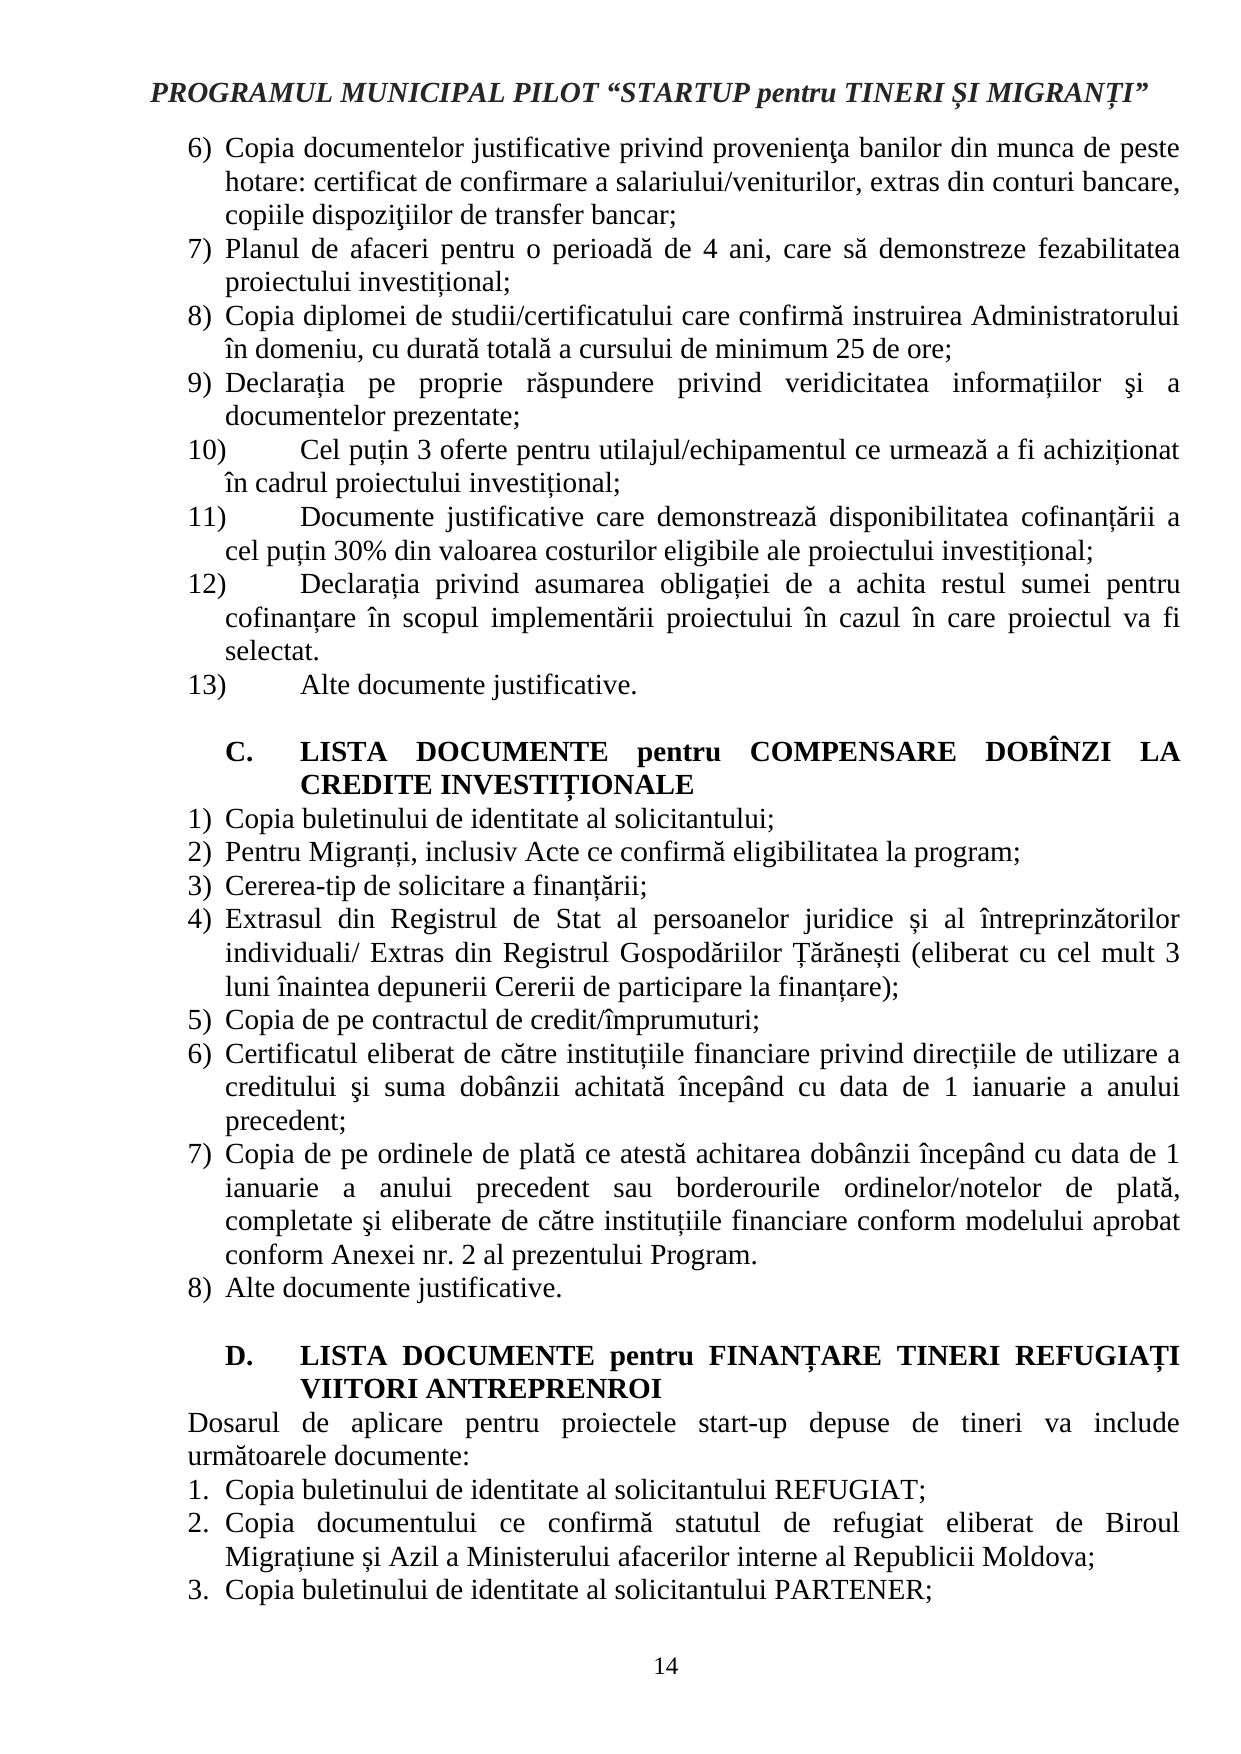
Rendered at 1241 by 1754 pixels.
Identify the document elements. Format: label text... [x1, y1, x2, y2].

list Declarația pe proprie răspundere privind veridicitatea informațiilor şi a documentelor prezentate; [187, 365, 1181, 432]
text Dosarul de aplicare pentru proiectele start-up depuse de tineri va include următoarele documente: [187, 1405, 1181, 1472]
list Copia buletinului de identitate al solicitantului REFUGIAT; [187, 1472, 1181, 1505]
list Documente justificative care demonstrează disponibilitatea cofinanțării a cel puțin 30% din valoarea costurilor eligibile ale proiectului investițional; [187, 499, 1181, 566]
list Copia buletinului de identitate al solicitantului; [187, 801, 1181, 834]
list Copia de pe contractul de credit/împrumuturi; [187, 1002, 1181, 1036]
list Cel puțin 3 oferte pentru utilajul/echipamentul ce urmează a fi achiziționat în cadrul proiectului investițional; [187, 432, 1181, 499]
list LISTA DOCUMENTE pentru COMPENSARE DOBÎNZI LA CREDITE INVESTIȚIONALE [225, 734, 1181, 801]
list Extrasul din Registrul de Stat al persoanelor juridice și al întreprinzătorilor individuali/ Extras din Registrul Gospodăriilor Țărănești (eliberat cu cel mult 3 luni înaintea depunerii Cererii de participare la finanțare); [187, 902, 1181, 1002]
list Pentru Migranți, inclusiv Acte ce confirmă eligibilitatea la program; [187, 834, 1181, 868]
list Alte documente justificative. [187, 1271, 1181, 1304]
list Cererea-tip de solicitare a finanțării; [187, 868, 1181, 902]
list Planul de afaceri pentru o perioadă de 4 ani, care să demonstreze fezabilitatea proiectului investițional; [187, 231, 1181, 298]
list Copia documentului ce confirmă statutul de refugiat eliberat de Biroul Migrațiune și Azil a Ministerului afacerilor interne al Republicii Moldova; [187, 1505, 1181, 1572]
list Copia diplomei de studii/certificatului care confirmă instruirea Administratorului în domeniu, cu durată totală a cursului de minimum 25 de ore; [187, 298, 1181, 365]
list Alte documente justificative. [187, 667, 1181, 700]
list LISTA DOCUMENTE pentru FINANȚARE TINERI REFUGIAȚI VIITORI ANTREPRENROI [225, 1338, 1181, 1405]
list Copia documentelor justificative privind provenienţa banilor din munca de peste hotare: certificat de confirmare a salariului/veniturilor, extras din conturi bancare, copiile dispoziţiilor de transfer bancar; [187, 130, 1181, 231]
list Copia de pe ordinele de plată ce atestă achitarea dobânzii începând cu data de 1 ianuarie a anului precedent sau borderourile ordinelor/notelor de plată, completate şi eliberate de către instituțiile financiare conform modelului aprobat conform Anexei nr. 2 al prezentului Program. [187, 1136, 1181, 1271]
list Copia buletinului de identitate al solicitantului PARTENER; [187, 1572, 1181, 1606]
list Certificatul eliberat de către instituțiile financiare privind direcțiile de utilizare a creditului şi suma dobânzii achitată începând cu data de 1 ianuarie a anului precedent; [187, 1036, 1181, 1136]
list Declarația privind asumarea obligației de a achita restul sumei pentru cofinanțare în scopul implementării proiectului în cazul în care proiectul va fi selectat. [187, 566, 1181, 667]
